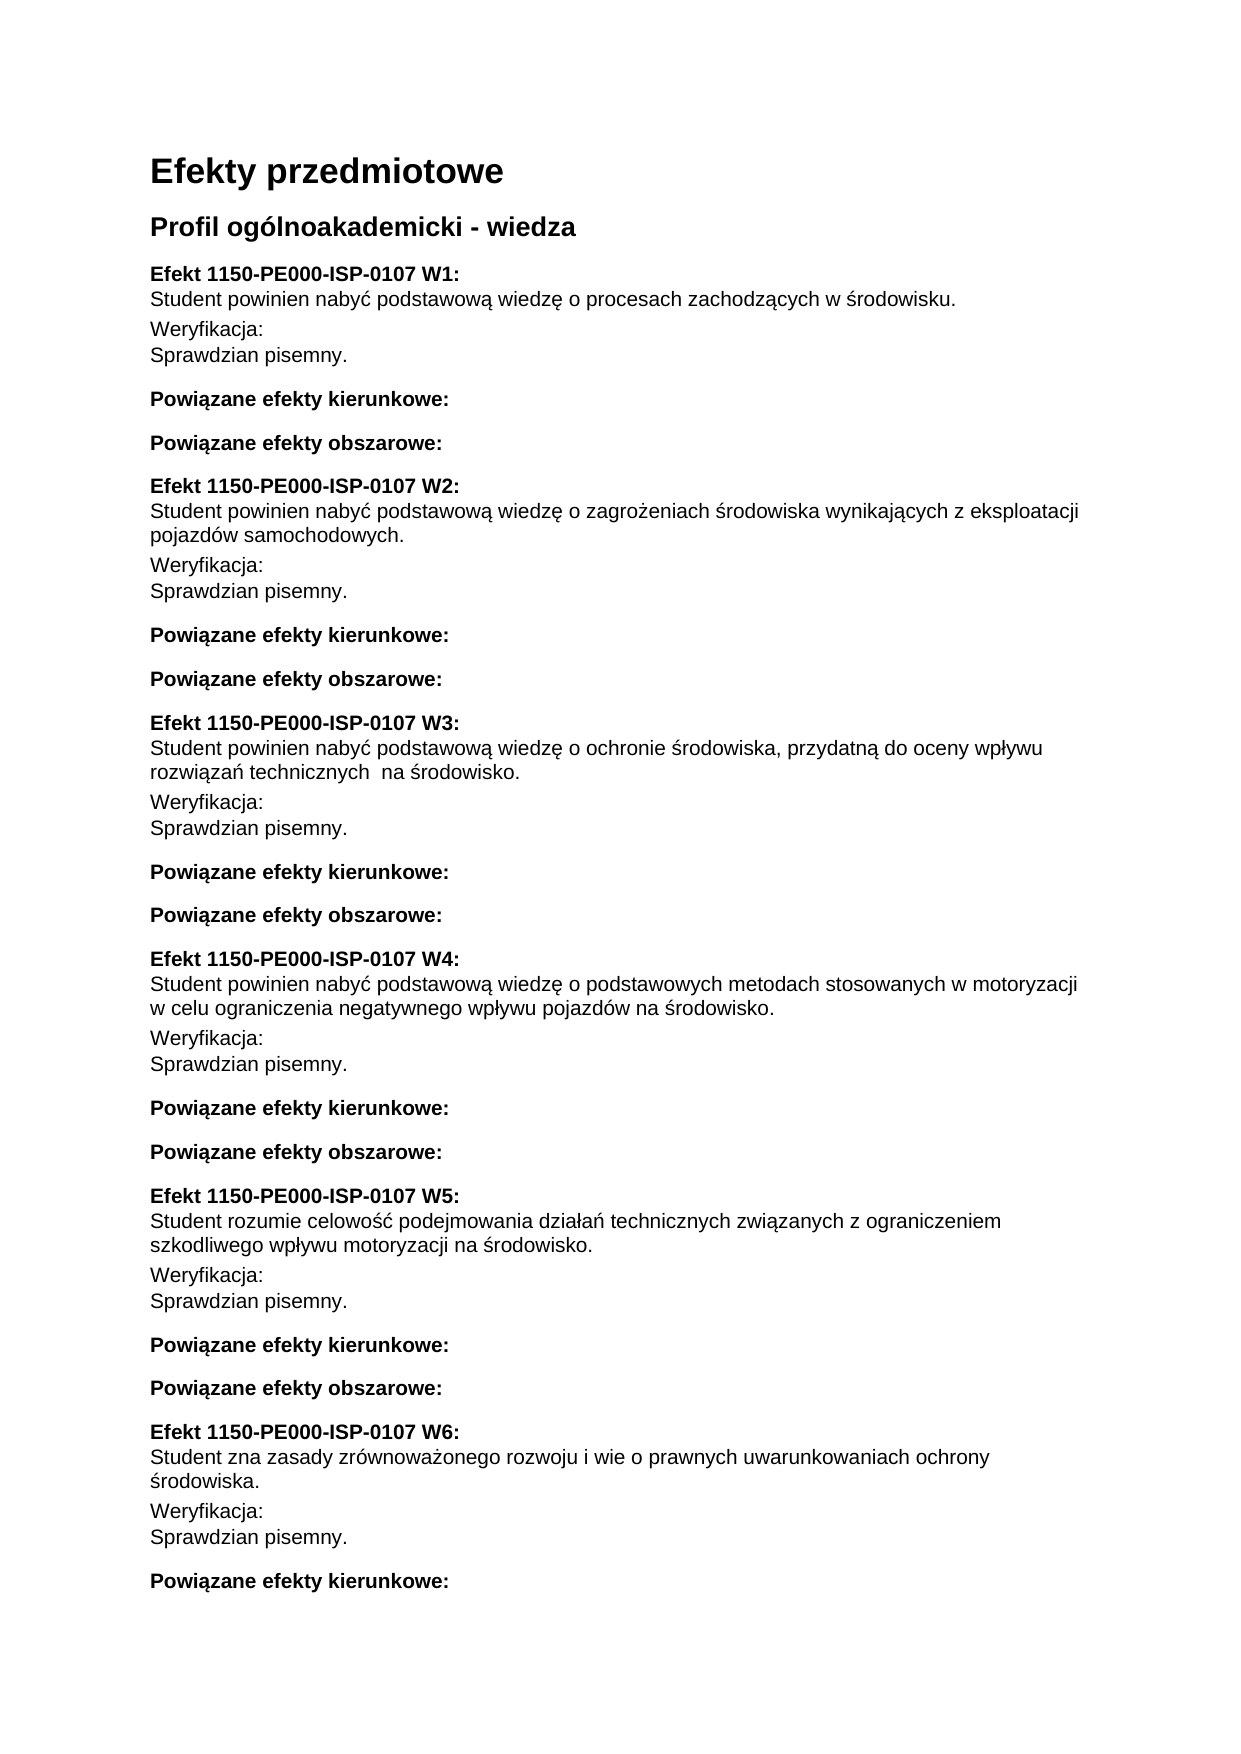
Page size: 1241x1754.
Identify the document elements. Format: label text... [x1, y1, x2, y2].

text Weryfikacja: [150, 317, 1090, 341]
text Powiązane efekty obszarowe: [150, 1140, 1090, 1164]
text Powiązane efekty kierunkowe: [150, 1569, 1090, 1593]
text Weryfikacja: [150, 790, 1090, 814]
subtitle Profil ogólnoakademicki - wiedza [150, 211, 1090, 242]
text Weryfikacja: [150, 1263, 1090, 1287]
text Powiązane efekty obszarowe: [150, 667, 1090, 691]
text Powiązane efekty kierunkowe: [150, 1096, 1090, 1120]
text Efekt 1150-PE000-ISP-0107 W6: [150, 1420, 1090, 1444]
text Efekt 1150-PE000-ISP-0107 W2: [150, 474, 1090, 498]
text Efekt 1150-PE000-ISP-0107 W1: [150, 262, 1090, 286]
text Sprawdzian pisemny. [150, 1289, 1090, 1313]
text Student rozumie celowość podejmowania działań technicznych związanych z ograniczeniem szkodliwego wpływu motoryzacji na środowisko. [150, 1208, 1090, 1256]
text Powiązane efekty obszarowe: [150, 1376, 1090, 1400]
text Efekt 1150-PE000-ISP-0107 W5: [150, 1183, 1090, 1207]
text Powiązane efekty obszarowe: [150, 430, 1090, 454]
text Efekt 1150-PE000-ISP-0107 W3: [150, 711, 1090, 734]
text Powiązane efekty obszarowe: [150, 903, 1090, 927]
text Student zna zasady zrównoważonego rozwoju i wie o prawnych uwarunkowaniach ochrony środowiska. [150, 1445, 1090, 1493]
text Weryfikacja: [150, 1026, 1090, 1050]
text Student powinien nabyć podstawową wiedzę o podstawowych metodach stosowanych w motoryzacji w celu ograniczenia negatywnego wpływu pojazdów na środowisko. [150, 972, 1090, 1020]
text Sprawdzian pisemny. [150, 579, 1090, 603]
text Powiązane efekty kierunkowe: [150, 1332, 1090, 1356]
text Sprawdzian pisemny. [150, 1052, 1090, 1076]
text Powiązane efekty kierunkowe: [150, 623, 1090, 647]
text Powiązane efekty kierunkowe: [150, 387, 1090, 411]
text Sprawdzian pisemny. [150, 1525, 1090, 1549]
text Student powinien nabyć podstawową wiedzę o procesach zachodzących w środowisku. [150, 287, 1090, 311]
text Student powinien nabyć podstawową wiedzę o ochronie środowiska, przydatną do oceny wpływu rozwiązań technicznych na środowisko. [150, 736, 1090, 783]
text Sprawdzian pisemny. [150, 816, 1090, 840]
text Powiązane efekty kierunkowe: [150, 859, 1090, 883]
text Weryfikacja: [150, 553, 1090, 577]
text Weryfikacja: [150, 1499, 1090, 1523]
text Sprawdzian pisemny. [150, 343, 1090, 367]
text Student powinien nabyć podstawową wiedzę o zagrożeniach środowiska wynikających z eksploatacji pojazdów samochodowych. [150, 499, 1090, 547]
text Efekt 1150-PE000-ISP-0107 W4: [150, 947, 1090, 971]
subtitle Efekty przedmiotowe [150, 150, 1090, 191]
